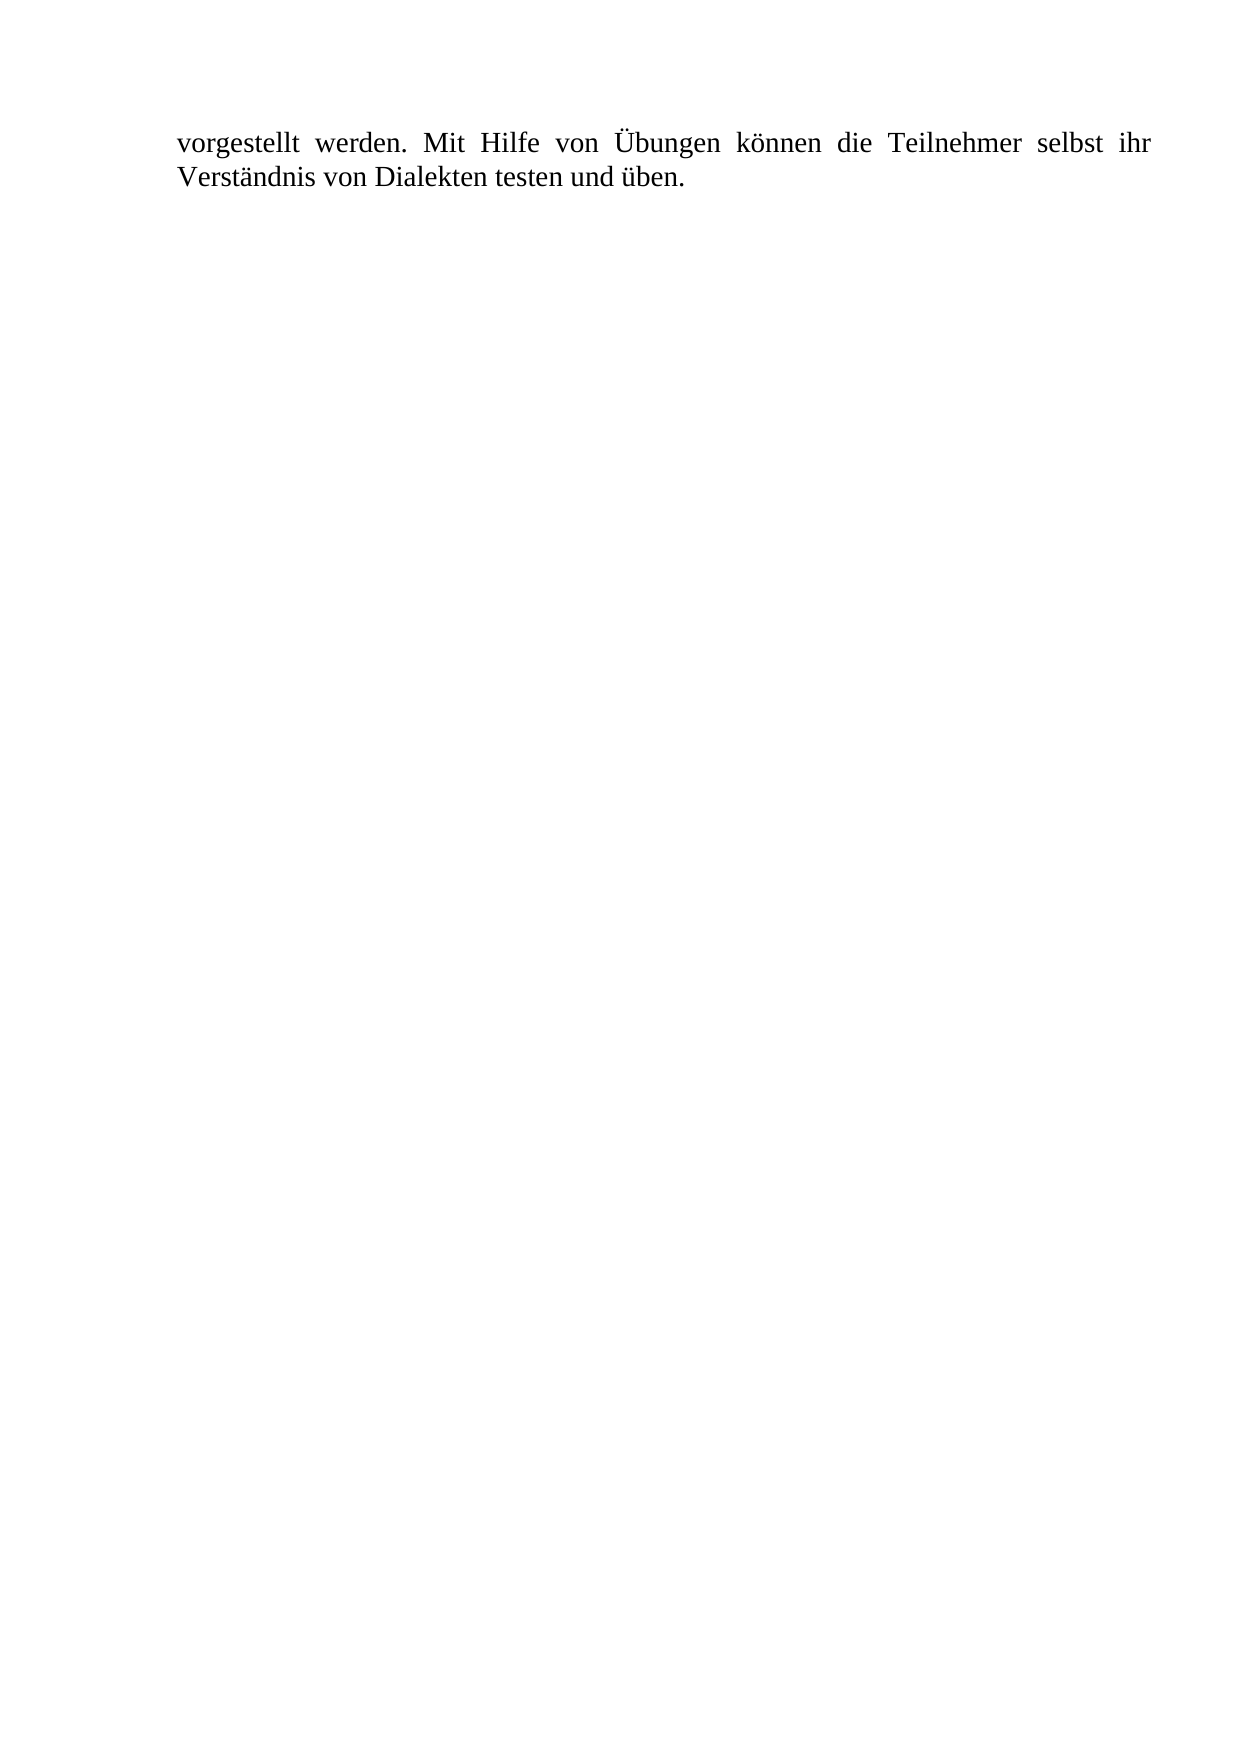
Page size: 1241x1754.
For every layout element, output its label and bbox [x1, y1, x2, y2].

text [176, 125, 1152, 193]
